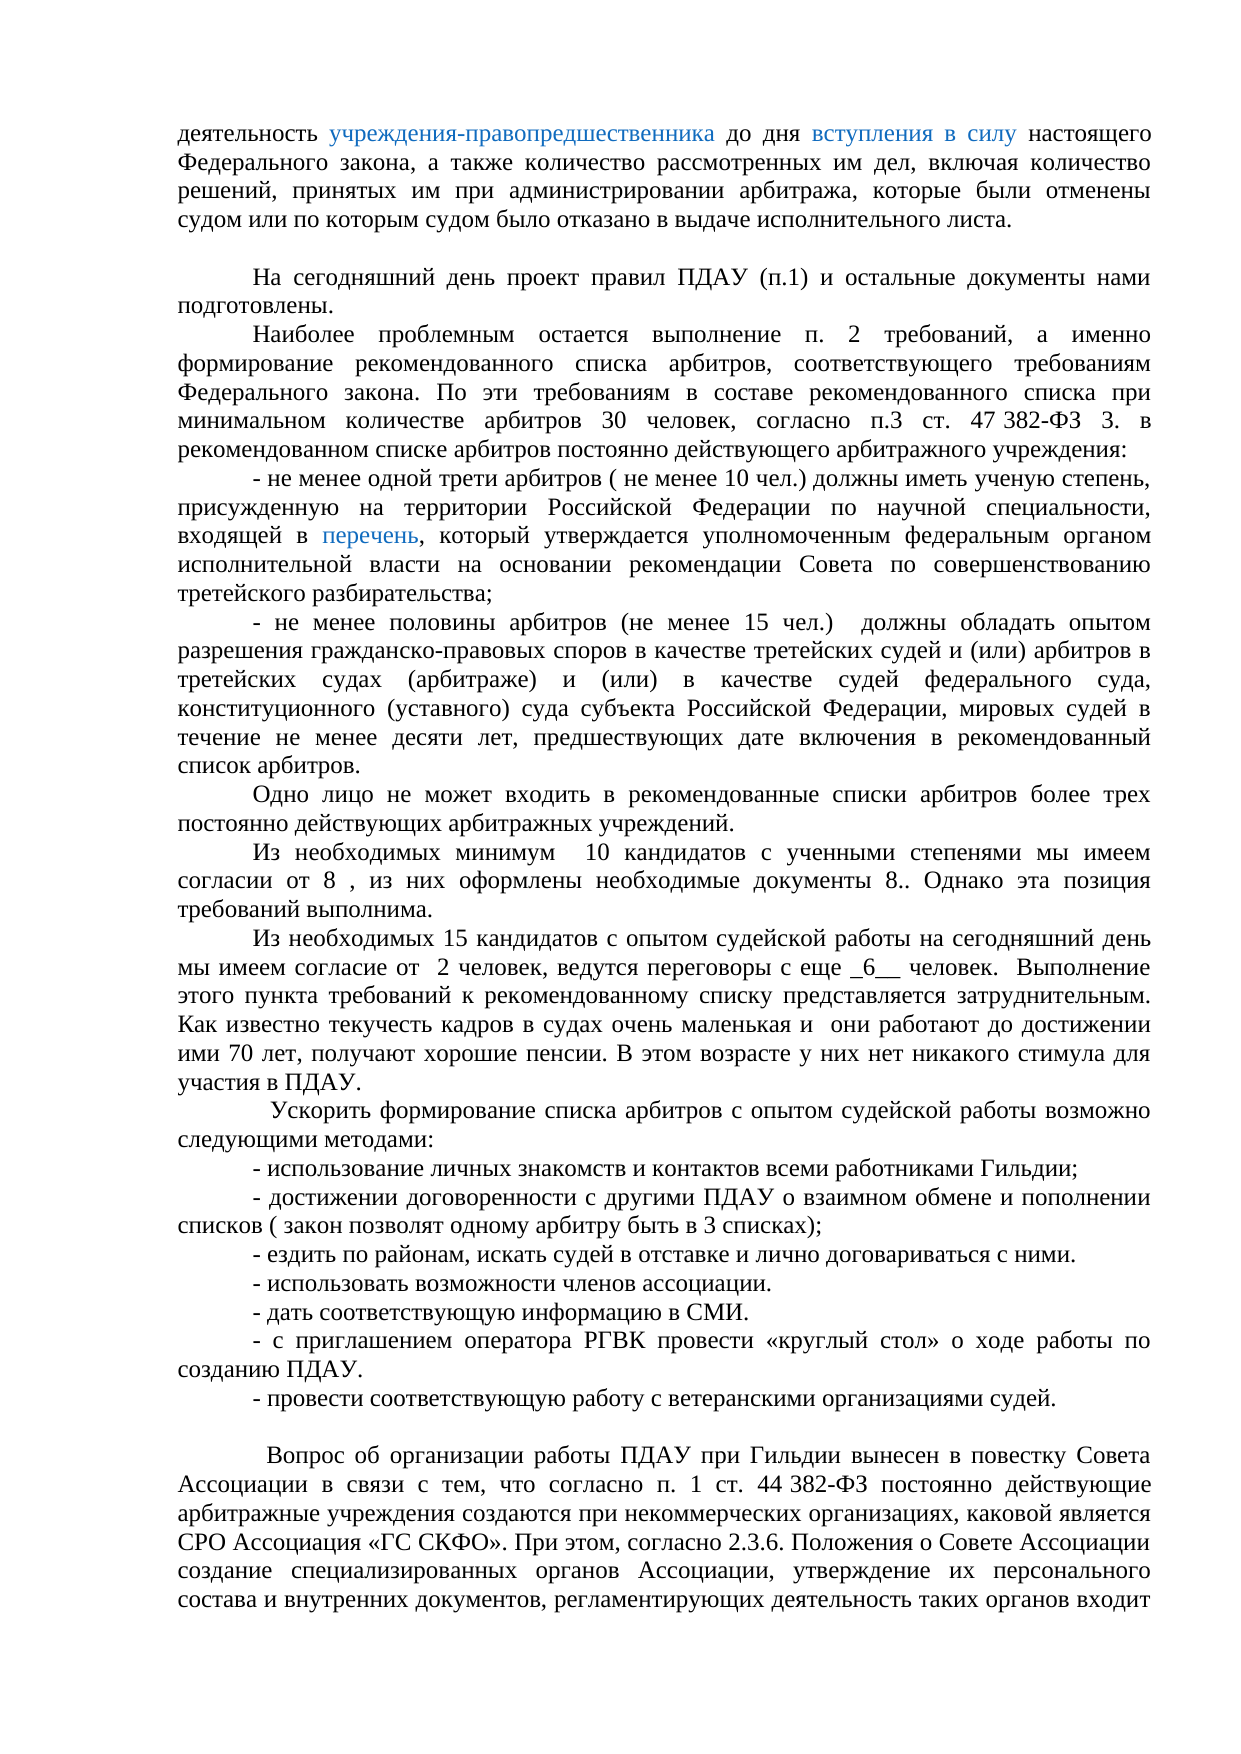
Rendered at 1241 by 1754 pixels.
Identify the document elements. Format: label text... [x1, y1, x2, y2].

text - достижении договоренности с другими ПДАУ о взаимном обмене и пополнении списков ( закон позволят одному арбитру быть в 3 списках); [177, 1182, 1152, 1239]
text - дать соответствующую информацию в СМИ. [177, 1297, 1152, 1326]
text Из необходимых 15 кандидатов с опытом судейской работы на сегодняшний день мы имеем согласие от 2 человек, ведутся переговоры с еще _6__ человек. Выполнение этого пункта требований к рекомендованному списку представляется затруднительным. Как известно текучесть кадров в судах очень маленькая и они работают до достижении ими 70 лет, получают хорошие пенсии. В этом возрасте у них нет никакого стимула для участия в ПДАУ. [177, 923, 1152, 1096]
text Из необходимых минимум 10 кандидатов с ученными степенями мы имеем согласии от 8 , из них оформлены необходимые документы 8.. Однако эта позиция требований выполнима. [177, 837, 1152, 923]
text - использование личных знакомств и контактов всеми работниками Гильдии; [177, 1153, 1152, 1182]
text - с приглашением оператора РГВК провести «круглый стол» о ходе работы по созданию ПДАУ. [177, 1326, 1152, 1383]
text Одно лицо не может входить в рекомендованные списки арбитров более трех постоянно действующих арбитражных учреждений. [177, 779, 1152, 837]
text Ускорить формирование списка арбитров с опытом судейской работы возможно следующими методами: [177, 1096, 1152, 1153]
text На сегодняшний день проект правил ПДАУ (п.1) и остальные документы нами подготовлены. [177, 262, 1152, 319]
text - провести соответствующую работу с ветеранскими организациями судей. [177, 1383, 1152, 1412]
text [177, 118, 1152, 233]
text Наиболее проблемным остается выполнение п. 2 требований, а именно формирование рекомендованного списка арбитров, соответствующего требованиям Федерального закона. По эти требованиям в составе рекомендованного списка при минимальном количестве арбитров 30 человек, согласно п.3 ст. 47 382-ФЗ 3. в рекомендованном списке арбитров постоянно действующего арбитражного учреждения: [177, 319, 1152, 463]
text - не менее половины арбитров (не менее 15 чел.) должны обладать опытом разрешения гражданско-правовых споров в качестве третейских судей и (или) арбитров в третейских судах (арбитраже) и (или) в качестве судей федерального суда, конституционного (уставного) суда субъекта Российской Федерации, мировых судей в течение не менее десяти лет, предшествующих дате включения в рекомендованный список арбитров. [177, 607, 1152, 779]
text - использовать возможности членов ассоциации. [177, 1268, 1152, 1297]
text - не менее одной трети арбитров ( не менее 10 чел.) должны иметь ученую степень, присужденную на территории Российской Федерации по научной специальности, входящей в перечень, который утверждается уполномоченным федеральным органом исполнительной власти на основании рекомендации Совета по совершенствованию третейского разбирательства; [177, 463, 1152, 607]
text - ездить по районам, искать судей в отставке и лично договариваться с ними. [177, 1239, 1152, 1268]
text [177, 1441, 1152, 1613]
